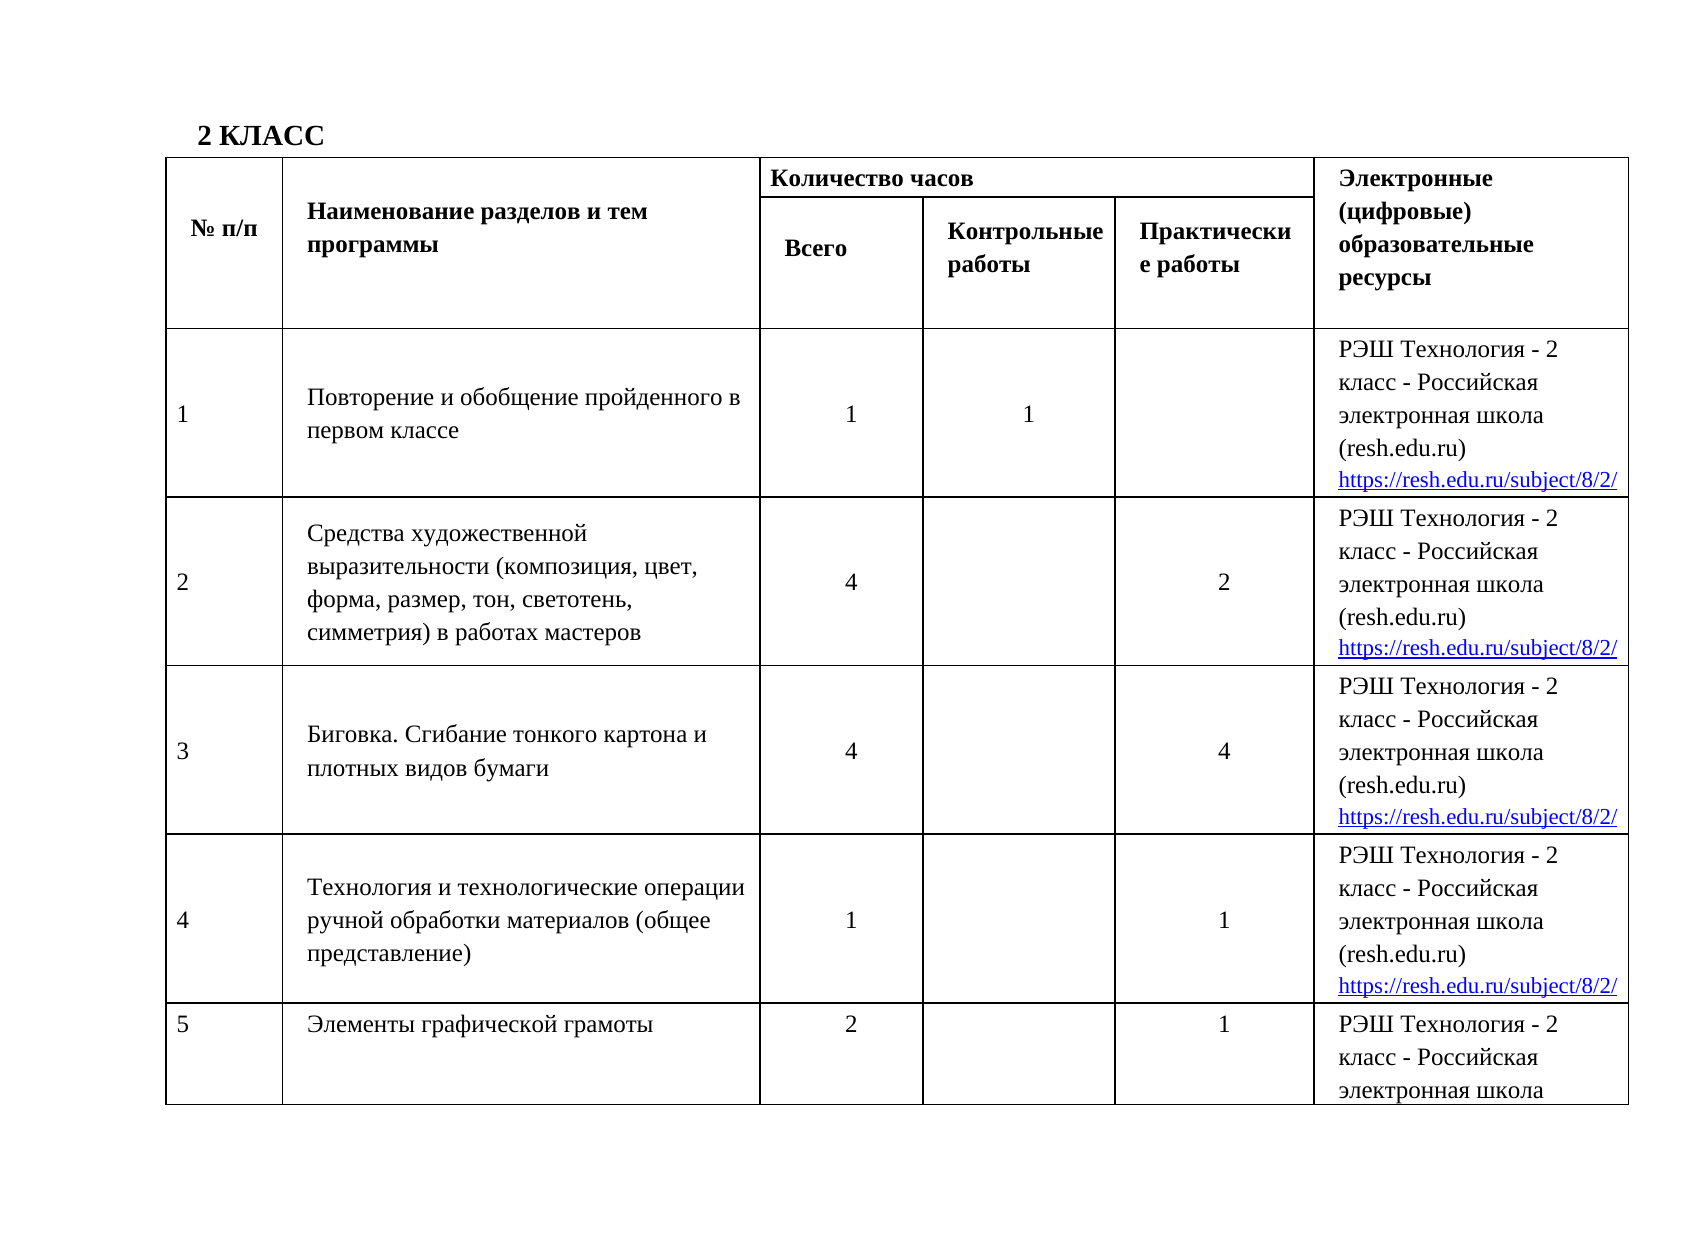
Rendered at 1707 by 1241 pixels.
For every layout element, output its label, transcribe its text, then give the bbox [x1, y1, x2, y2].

table_cell 1 [761, 835, 922, 1002]
table_cell 2 [167, 498, 282, 665]
table_cell 4 [761, 498, 922, 665]
table_cell [924, 835, 1114, 1002]
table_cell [1315, 835, 1628, 1002]
table_cell 1 [1116, 835, 1313, 1002]
table_header Количество часов [761, 158, 1313, 196]
table_cell Средства художественной выразительности (композиция, цвет, форма, размер, тон, светотень, симметрия) в работах мастеров [283, 498, 759, 665]
table_header № п/п [167, 158, 282, 327]
table_cell 4 [1116, 666, 1313, 833]
table_cell [1116, 329, 1313, 496]
table_cell РЭШ Технология - 2 класс - Российская электронная школа (resh.edu.ru) https://resh.edu.ru/subject/8/2/ [1315, 329, 1628, 496]
table_cell 2 [761, 1004, 922, 1103]
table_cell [1315, 1004, 1628, 1103]
table_cell Контрольные работы [924, 198, 1114, 327]
table_cell Повторение и обобщение пройденного в первом классе [283, 329, 759, 496]
table_cell 2 [1116, 498, 1313, 665]
table_cell 5 [167, 1004, 282, 1103]
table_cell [283, 1004, 759, 1103]
table_cell РЭШ Технология - 2 класс - Российская электронная школа (resh.edu.ru) https://resh.edu.ru/subject/8/2/ [1315, 498, 1628, 665]
table_header Электронные (цифровые) образовательные ресурсы [1315, 158, 1628, 327]
table_cell 1 [167, 329, 282, 496]
table_cell 4 [167, 835, 282, 1002]
table_cell 1 [1116, 1004, 1313, 1103]
table_cell 3 [167, 666, 282, 833]
table_cell [924, 666, 1114, 833]
table_cell [924, 1004, 1114, 1103]
table_cell Всего [761, 198, 922, 327]
table_cell Технология и технологические операции ручной обработки материалов (общее представление) [283, 835, 759, 1002]
table_cell Практические работы [1116, 198, 1313, 327]
table_header Наименование разделов и тем программы [283, 158, 759, 327]
table_cell Биговка. Сгибание тонкого картона и плотных видов бумаги [283, 666, 759, 833]
table_cell 4 [761, 666, 922, 833]
table_cell [924, 498, 1114, 665]
text 2 КЛАСС [190, 118, 1618, 152]
table_cell РЭШ Технология - 2 класс - Российская электронная школа (resh.edu.ru) https://resh.edu.ru/subject/8/2/ [1315, 666, 1628, 833]
table_cell 1 [761, 329, 922, 496]
table_cell 1 [924, 329, 1114, 496]
